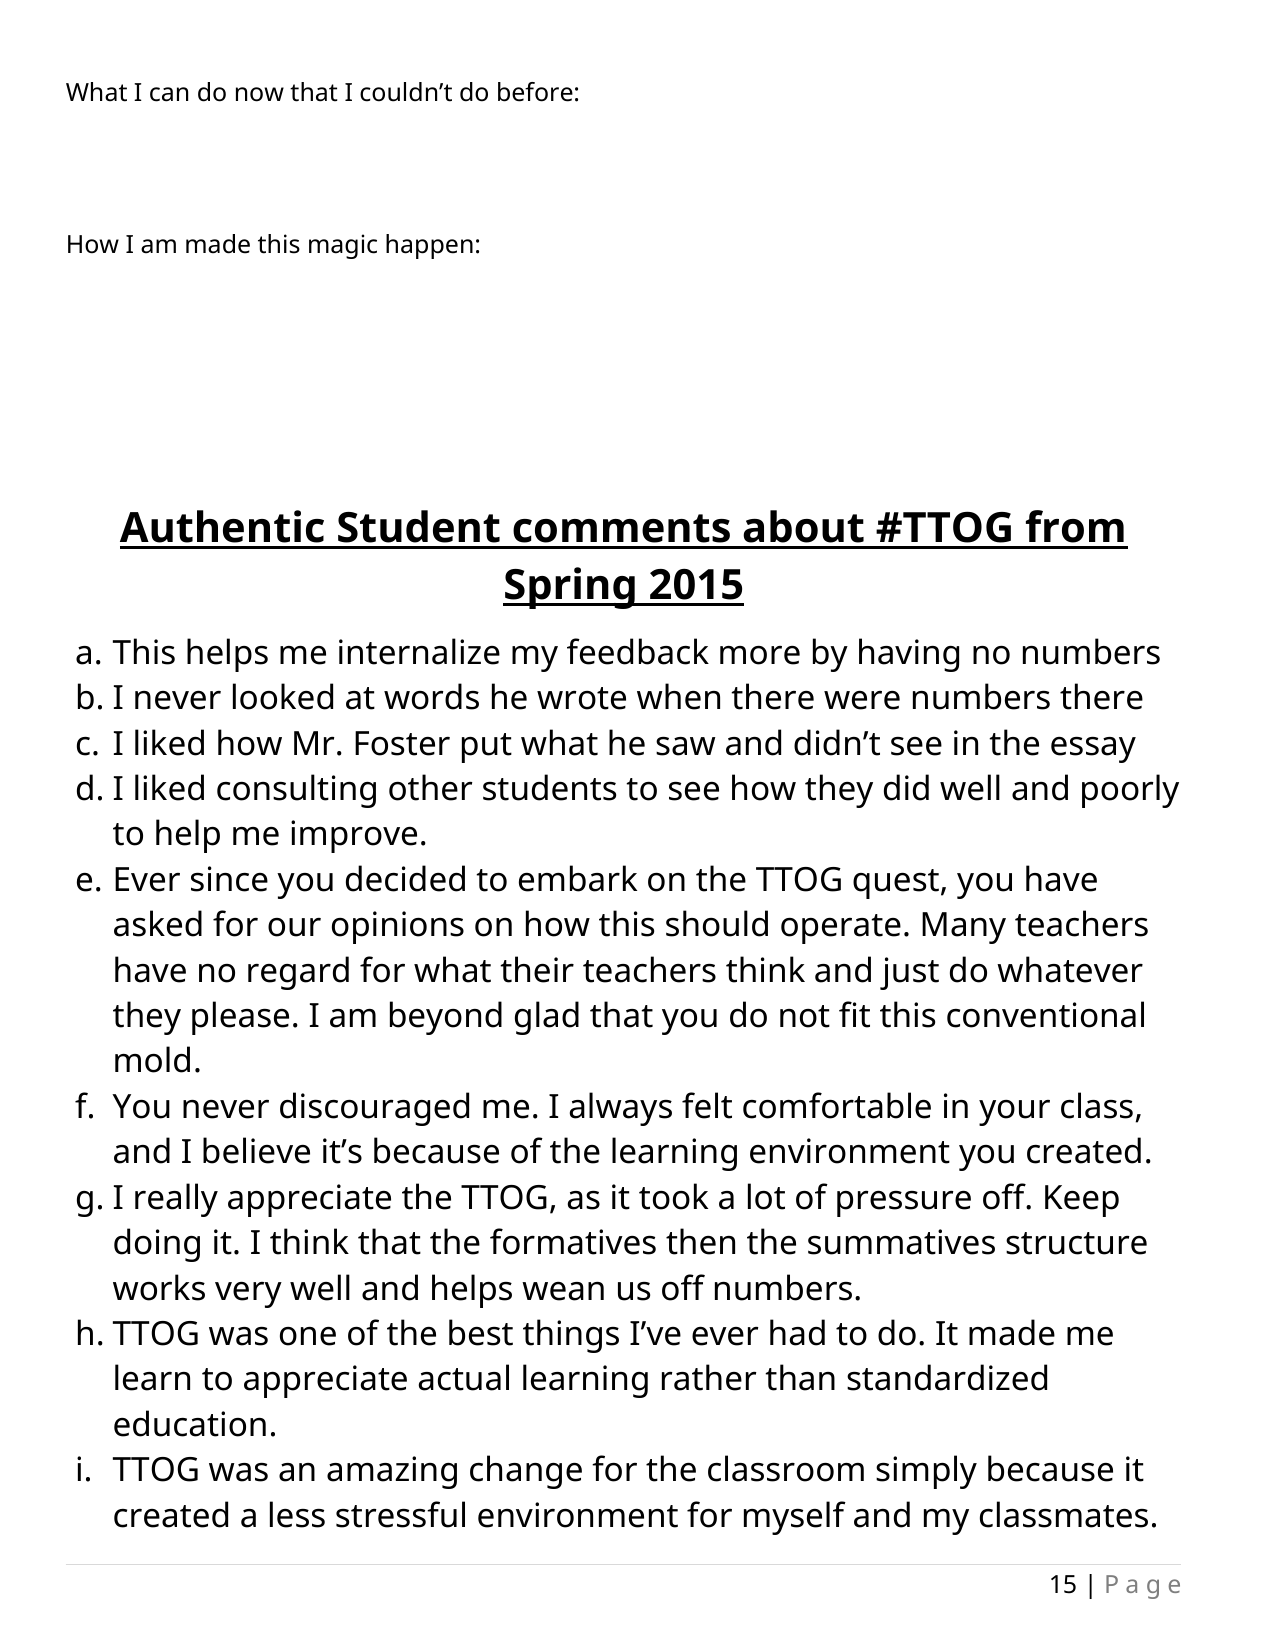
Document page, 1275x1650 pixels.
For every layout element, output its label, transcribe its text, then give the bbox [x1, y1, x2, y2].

list I never looked at words he wrote when there were numbers there [75, 674, 1181, 719]
text How I am made this magic happen: [66, 227, 1181, 261]
list You never discouraged me. I always felt comfortable in your class, and I believe it’s because of the learning environment you created. [75, 1083, 1181, 1173]
list I really appreciate the TTOG, as it took a lot of pressure off. Keep doing it. I think that the formatives then the summatives structure works very well and helps wean us off numbers. [75, 1173, 1181, 1310]
text What I can do now that I couldn’t do before: [66, 75, 1181, 109]
list I liked consulting other students to see how they did well and poorly to help me improve. [75, 765, 1181, 856]
list This helps me internalize my feedback more by having no numbers [75, 628, 1181, 674]
list I liked how Mr. Foster put what he saw and didn’t see in the essay [75, 719, 1181, 765]
list Ever since you decided to embark on the TTOG quest, you have asked for our opinions on how this should operate. Many teachers have no regard for what their teachers think and just do whatever they please. I am beyond glad that you do not fit this conventional mold. [75, 856, 1181, 1083]
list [75, 1446, 1181, 1537]
text Authentic Student comments about #TTOG from Spring 2015 [66, 498, 1181, 612]
list TTOG was one of the best things I’ve ever had to do. It made me learn to appreciate actual learning rather than standardized education. [75, 1310, 1181, 1446]
